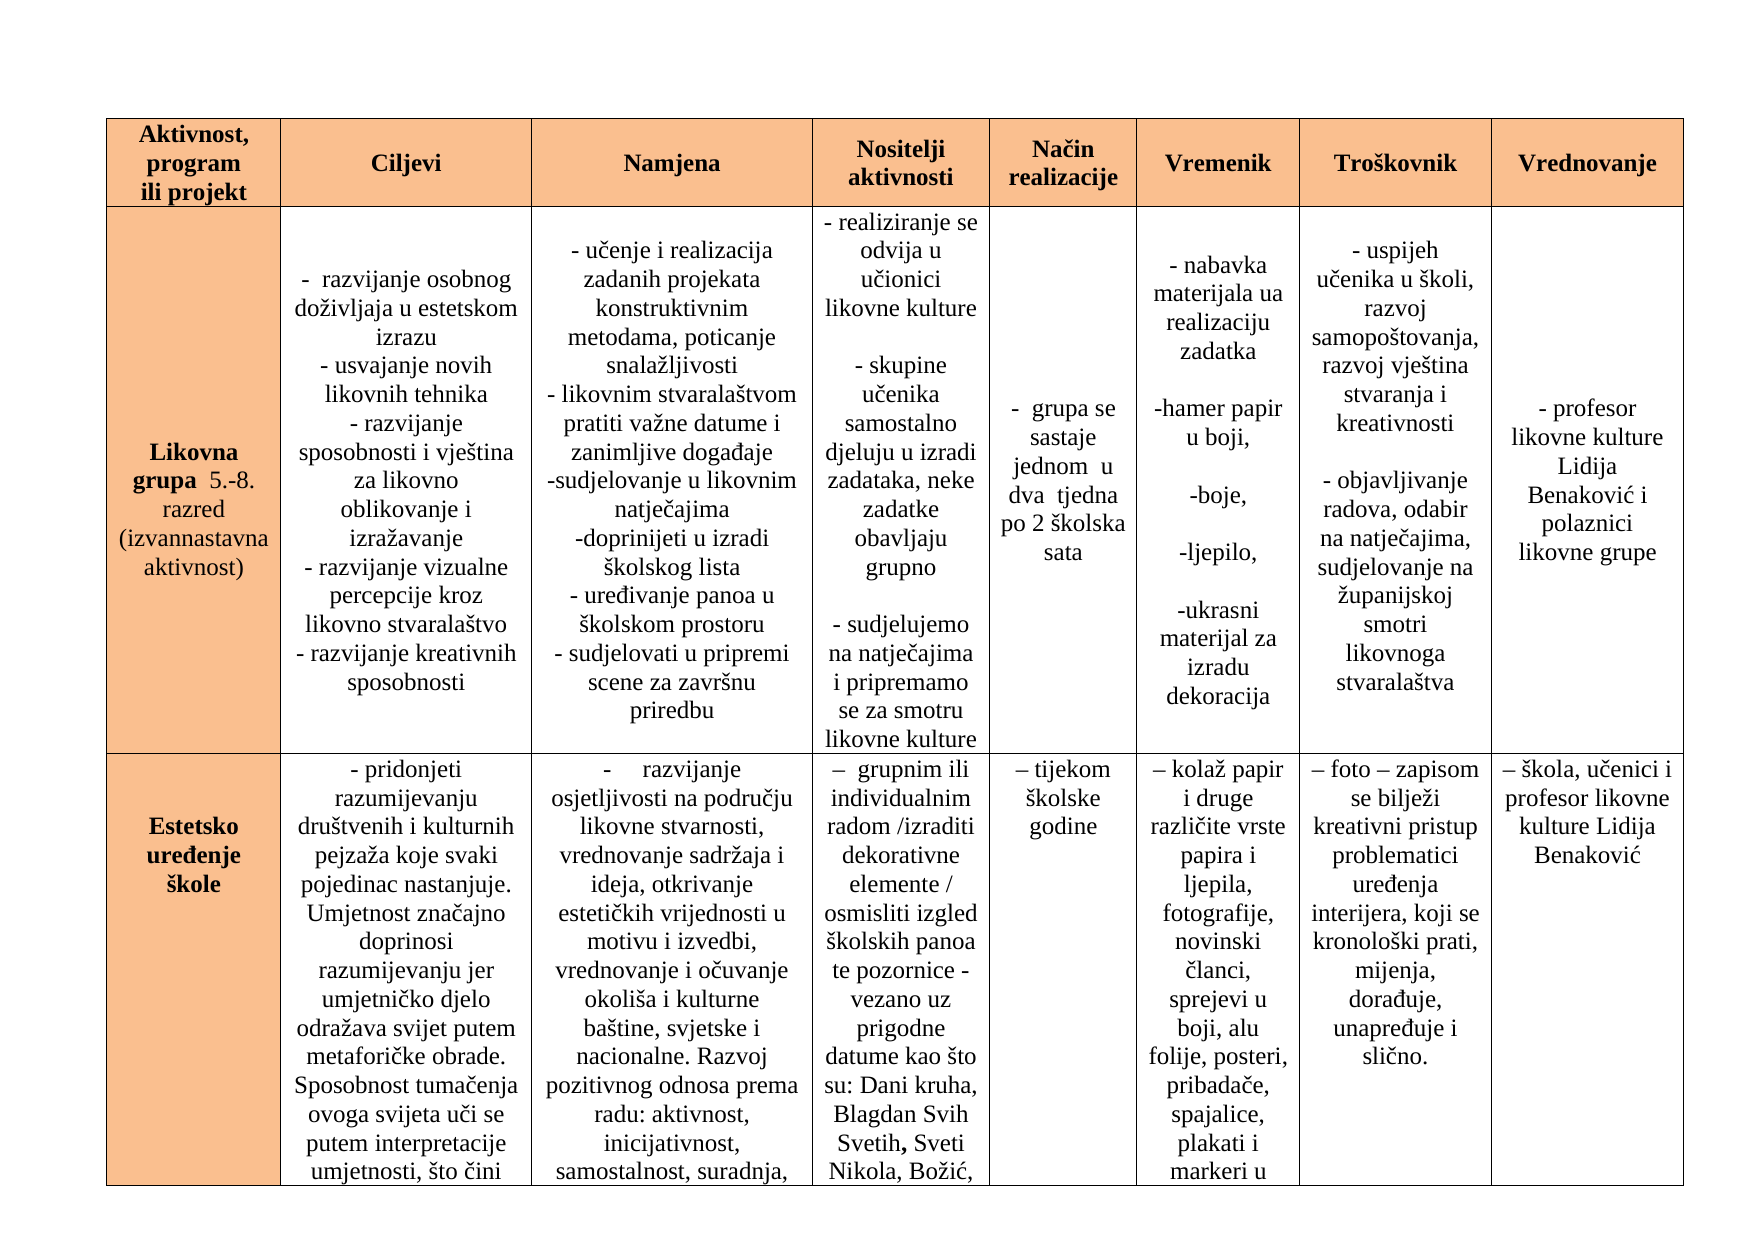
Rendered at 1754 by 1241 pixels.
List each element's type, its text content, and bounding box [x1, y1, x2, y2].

table_header Namjena [532, 119, 812, 206]
table_header Ciljevi [281, 119, 531, 206]
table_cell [990, 754, 1136, 1185]
table_cell - nabavka materijala ua realizaciju zadatka -hamer papir u boji, -boje, -ljepilo, -ukrasni materijal za izradu dekoracija [1137, 207, 1299, 753]
table_cell - grupa se sastaje jednom u dva tjedna po 2 školska sata [990, 207, 1136, 753]
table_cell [107, 754, 280, 1185]
table_cell - razvijanje osobnog doživljaja u estetskom izrazu - usvajanje novih likovnih tehnika - razvijanje sposobnosti i vještina za likovno oblikovanje i izražavanje - razvijanje vizualne percepcije kroz likovno stvaralaštvo - razvijanje kreativnih sposobnosti [281, 207, 531, 753]
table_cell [813, 754, 989, 1185]
table_header Aktivnost, program ili projekt [107, 119, 280, 206]
table_header Troškovnik [1300, 119, 1491, 206]
table_header Nositelji aktivnosti [813, 119, 989, 206]
table_header Vrednovanje [1492, 119, 1683, 206]
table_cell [532, 754, 812, 1185]
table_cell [1137, 754, 1299, 1185]
table_cell - učenje i realizacija zadanih projekata konstruktivnim metodama, poticanje snalažljivosti - likovnim stvaralaštvom pratiti važne datume i zanimljive događaje -sudjelovanje u likovnim natječajima -doprinijeti u izradi školskog lista - uređivanje panoa u školskom prostoru - sudjelovati u pripremi scene za završnu priredbu [532, 207, 812, 753]
table_header Vremenik [1137, 119, 1299, 206]
table_cell - realiziranje se odvija u učionici likovne kulture - skupine učenika samostalno djeluju u izradi zadataka, neke zadatke obavljaju grupno - sudjelujemo na natječajima i pripremamo se za smotru likovne kulture [813, 207, 989, 753]
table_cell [1300, 754, 1491, 1185]
table_cell - uspijeh učenika u školi, razvoj samopoštovanja, razvoj vještina stvaranja i kreativnosti - objavljivanje radova, odabir na natječajima, sudjelovanje na županijskoj smotri likovnoga stvaralaštva [1300, 207, 1491, 753]
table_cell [281, 754, 531, 1185]
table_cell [1492, 754, 1683, 1185]
table_cell - profesor likovne kulture Lidija Benaković i polaznici likovne grupe [1492, 207, 1683, 753]
table_header Način realizacije [990, 119, 1136, 206]
table_cell Likovna grupa 5.-8. razred (izvannastavna aktivnost) [107, 207, 280, 753]
